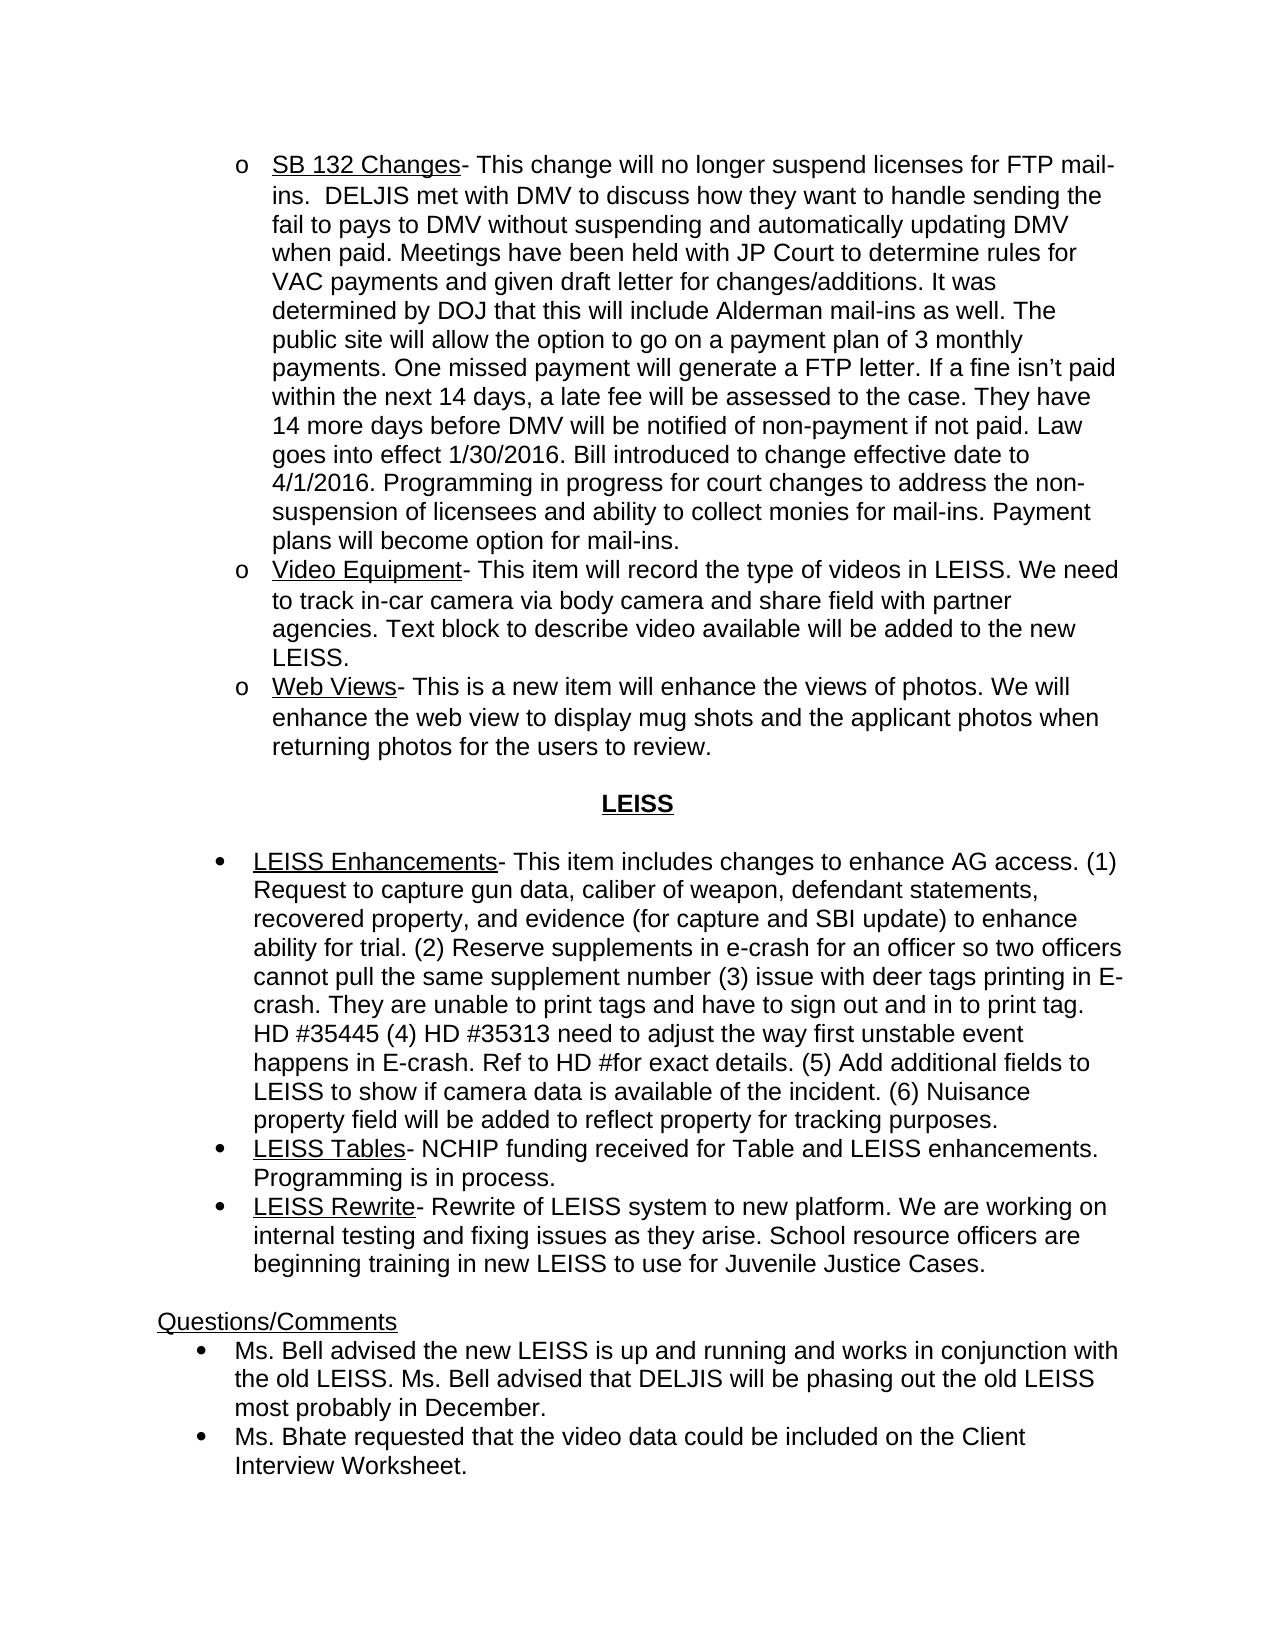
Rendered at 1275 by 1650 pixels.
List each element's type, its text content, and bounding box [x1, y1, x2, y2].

list LEISS [150, 789, 1125, 818]
list LEISS Rewrite- Rewrite of LEISS system to new platform. We are working on internal testing and fixing issues as they arise. School resource officers are beginning training in new LEISS to use for Juvenile Justice Cases. [216, 1192, 1125, 1278]
list Ms. Bhate requested that the video data could be included on the Client Interview Worksheet. [197, 1422, 1125, 1479]
list Ms. Bell advised the new LEISS is up and running and works in conjunction with the old LEISS. Ms. Bell advised that DELJIS will be phasing out the old LEISS most probably in December. [197, 1336, 1125, 1422]
list Web Views- This is a new item will enhance the views of photos. We will enhance the web view to display mug shots and the applicant photos when returning photos for the users to review. [234, 672, 1125, 760]
list Video Equipment- This item will record the type of videos in LEISS. We need to track in-car camera via body camera and share field with partner agencies. Text block to describe video available will be added to the new LEISS. [234, 555, 1125, 672]
list SB 132 Changes- This change will no longer suspend licenses for FTP mail-ins. DELJIS met with DMV to discuss how they want to handle sending the fail to pays to DMV without suspending and automatically updating DMV when paid. Meetings have been held with JP Court to determine rules for VAC payments and given draft letter for changes/additions. It was determined by DOJ that this will include Alderman mail-ins as well. The public site will allow the option to go on a payment plan of 3 monthly payments. One missed payment will generate a FTP letter. If a fine isn’t paid within the next 14 days, a late fee will be assessed to the case. They have 14 more days before DMV will be notified of non-payment if not paid. Law goes into effect 1/30/2016. Bill introduced to change effective date to 4/1/2016. Programming in progress for court changes to address the non-suspension of licensees and ability to collect monies for mail-ins. Payment plans will become option for mail-ins. [234, 150, 1125, 555]
list LEISS Tables- NCHIP funding received for Table and LEISS enhancements. Programming is in process. [216, 1134, 1125, 1192]
list LEISS Enhancements- This item includes changes to enhance AG access. (1) Request to capture gun data, caliber of weapon, defendant statements, recovered property, and evidence (for capture and SBI update) to enhance ability for trial. (2) Reserve supplements in e-crash for an officer so two officers cannot pull the same supplement number (3) issue with deer tags printing in E-crash. They are unable to print tags and have to sign out and in to print tag. HD #35445 (4) HD #35313 need to adjust the way first unstable event happens in E-crash. Ref to HD #for exact details. (5) Add additional fields to LEISS to show if camera data is available of the incident. (6) Nuisance property field will be added to reflect property for tracking purposes. [216, 847, 1125, 1134]
text Questions/Comments [150, 1307, 1125, 1336]
